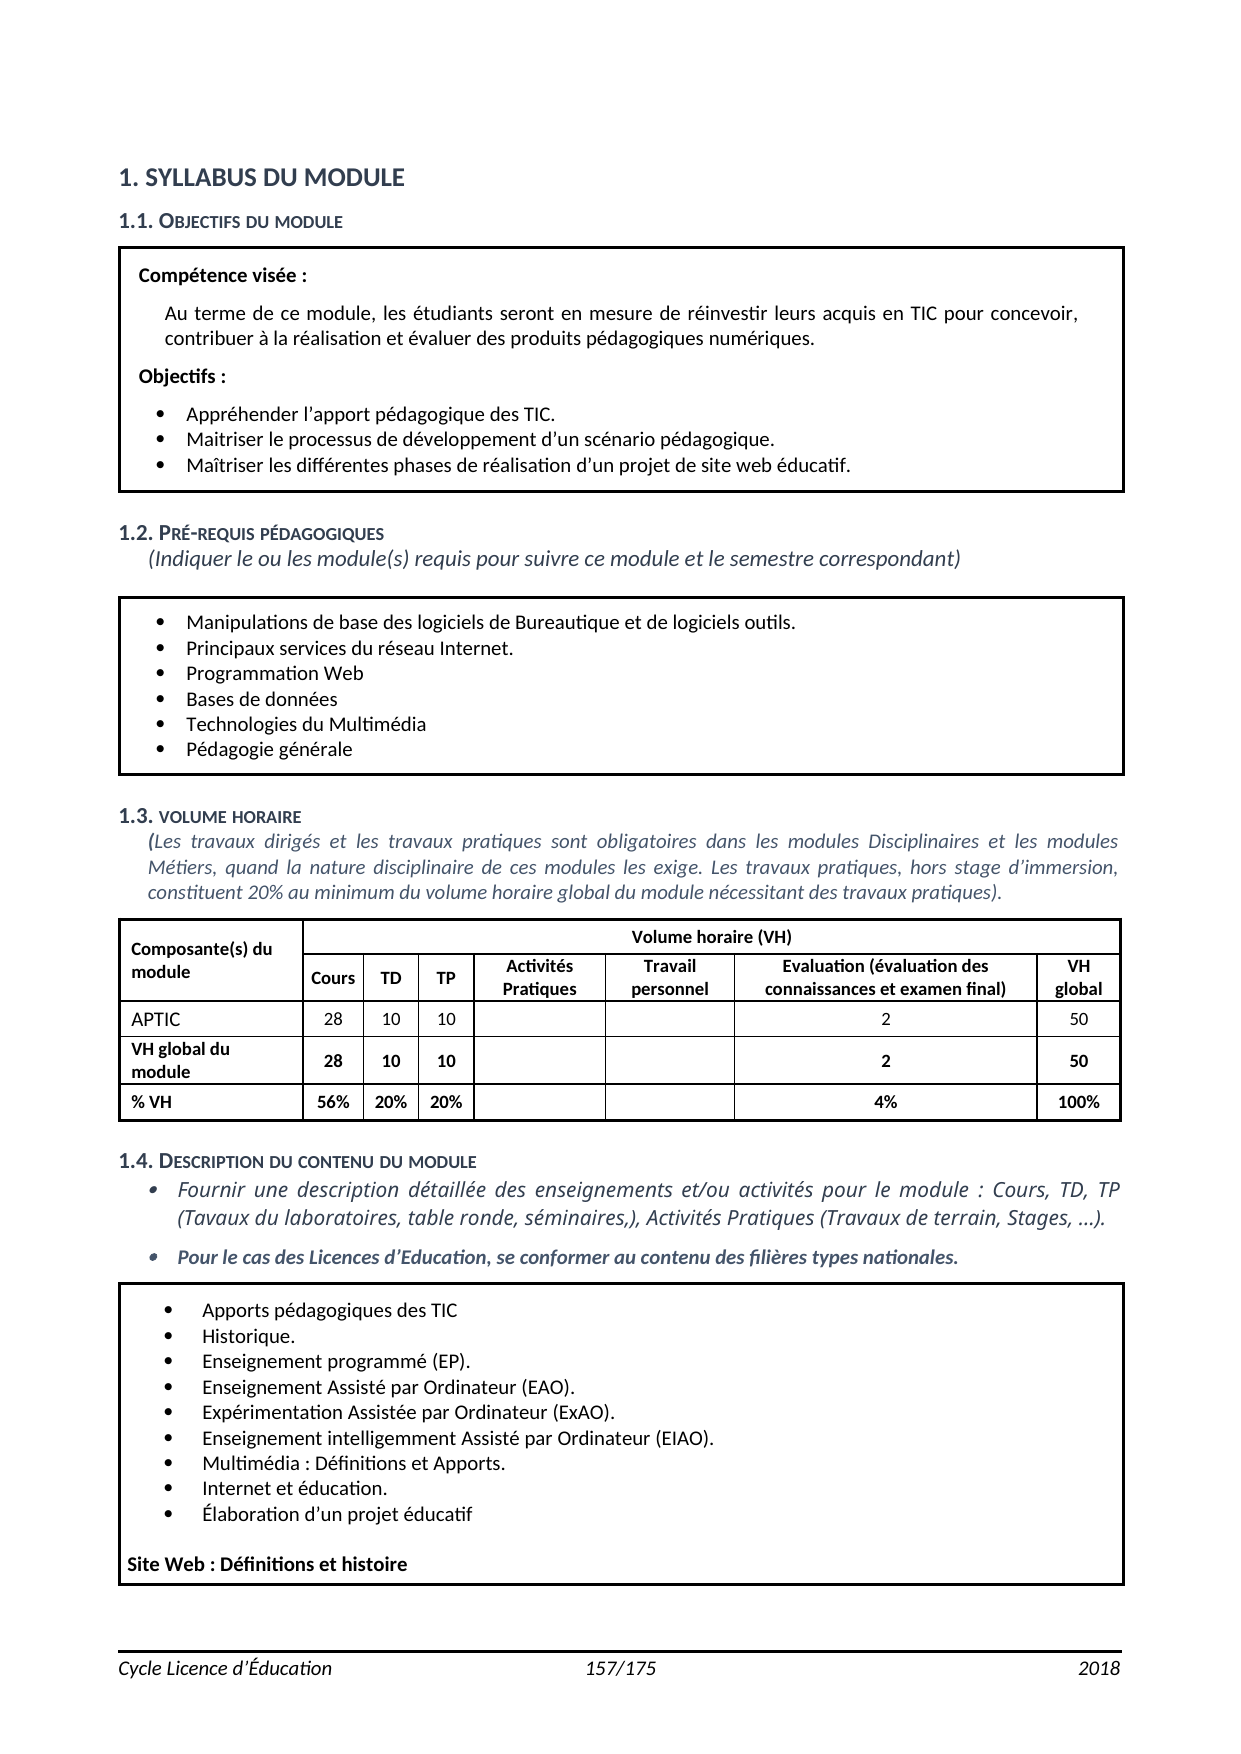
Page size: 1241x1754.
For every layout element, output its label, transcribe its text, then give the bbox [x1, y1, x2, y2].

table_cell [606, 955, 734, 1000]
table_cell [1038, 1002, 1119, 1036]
text (Indiquer le ou les module(s) requis pour suivre ce module et le semestre correspondant) [148, 546, 1122, 571]
text 1.3. volume horaire [118, 801, 1122, 829]
text (Les travaux dirigés et les travaux pratiques sont obligatoires dans les modules Disciplinaires et les modules Métiers, quand la nature disciplinaire de ces modules les exige. Les travaux pratiques, hors stage d’immersion, constituent 20% au minimum du volume horaire global du module nécessitant des travaux pratiques). [148, 829, 1122, 905]
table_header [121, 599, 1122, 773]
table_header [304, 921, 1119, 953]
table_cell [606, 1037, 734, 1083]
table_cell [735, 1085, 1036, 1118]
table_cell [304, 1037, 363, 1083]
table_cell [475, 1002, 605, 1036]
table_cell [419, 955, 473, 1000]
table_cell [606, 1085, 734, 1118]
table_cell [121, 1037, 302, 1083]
list Fournir une description détaillée des enseignements et/ou activités pour le module : Cours, TD, TP (Tavaux du laboratoires, table ronde, séminaires,), Activités Pratiques (Travaux de terrain, Stages, …). [148, 1175, 1122, 1232]
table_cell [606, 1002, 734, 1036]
text 1. SYLLABUS DU MODULE [118, 160, 1122, 193]
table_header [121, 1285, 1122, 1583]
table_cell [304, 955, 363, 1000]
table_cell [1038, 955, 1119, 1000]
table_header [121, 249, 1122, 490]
list Pour le cas des Licences d’Education, se conformer au contenu des filières types nationales. [148, 1244, 1122, 1269]
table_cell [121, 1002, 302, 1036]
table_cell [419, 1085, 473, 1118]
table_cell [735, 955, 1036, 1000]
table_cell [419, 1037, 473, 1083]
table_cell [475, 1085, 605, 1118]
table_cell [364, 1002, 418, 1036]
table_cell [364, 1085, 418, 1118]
text 1.2. Pré-requis pédagogiques [118, 518, 1122, 546]
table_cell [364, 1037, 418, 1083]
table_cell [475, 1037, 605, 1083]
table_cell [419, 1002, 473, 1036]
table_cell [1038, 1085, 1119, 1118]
text 1.4. Description du contenu du module [118, 1147, 1122, 1175]
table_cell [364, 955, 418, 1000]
text 1.1. Objectifs du module [118, 206, 1122, 234]
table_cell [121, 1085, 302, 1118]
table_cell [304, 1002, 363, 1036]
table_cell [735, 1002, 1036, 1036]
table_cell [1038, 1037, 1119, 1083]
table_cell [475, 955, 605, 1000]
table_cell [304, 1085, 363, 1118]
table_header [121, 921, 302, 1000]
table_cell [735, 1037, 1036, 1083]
